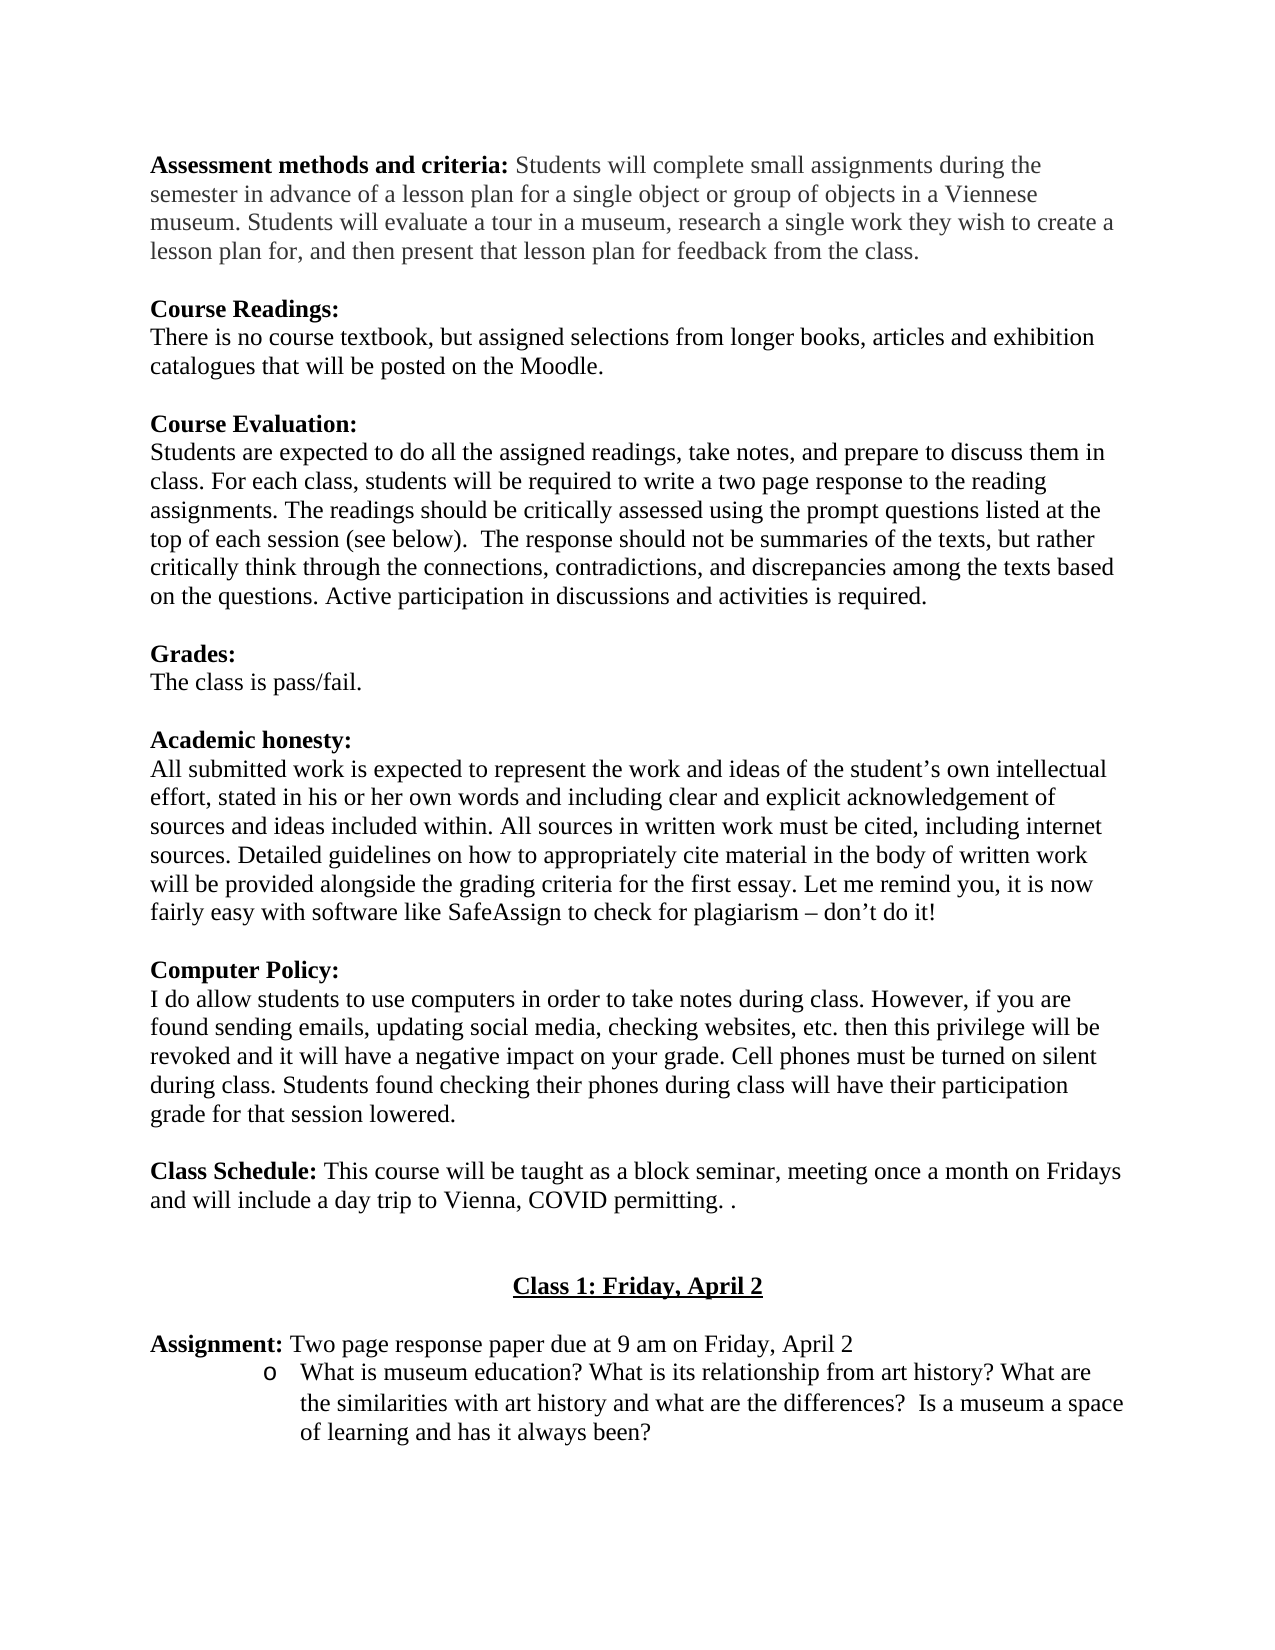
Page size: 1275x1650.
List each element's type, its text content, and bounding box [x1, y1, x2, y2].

list What is museum education? What is its relationship from art history? What are the similarities with art history and what are the differences? Is a museum a space of learning and has it always been? [262, 1357, 1125, 1446]
text Assignment: Two page response paper due at 9 am on Friday, April 2 [150, 1329, 1125, 1357]
text The class is pass/fail. [150, 667, 1125, 696]
text Class Schedule: This course will be taught as a block seminar, meeting once a month on Fridays and will include a day trip to Vienna, COVID permitting. . [150, 1156, 1125, 1214]
text Students are expected to do all the assigned readings, take notes, and prepare to discuss them in class. For each class, students will be required to write a two page response to the reading assignments. The readings should be critically assessed using the prompt questions listed at the top of each session (see below). The response should not be summaries of the texts, but rather critically think through the connections, contradictions, and discrepancies among the texts based on the questions. Active participation in discussions and activities is required. [150, 437, 1125, 610]
text Academic honesty: [150, 725, 1125, 754]
text Assessment methods and criteria: Students will complete small assignments during the semester in advance of a lesson plan for a single object or group of objects in a Viennese museum. Students will evaluate a tour in a museum, research a single work they wish to create a lesson plan for, and then present that lesson plan for feedback from the class. [150, 150, 1125, 265]
text Course Readings: [150, 294, 1125, 322]
text Computer Policy: [150, 955, 1125, 984]
text I do allow students to use computers in order to take notes during class. However, if you are found sending emails, updating social media, checking websites, etc. then this privilege will be revoked and it will have a negative impact on your grade. Cell phones must be turned on silent during class. Students found checking their phones during class will have their participation grade for that session lowered. [150, 984, 1125, 1127]
text There is no course textbook, but assigned selections from longer books, articles and exhibition catalogues that will be posted on the Moodle. [150, 322, 1125, 380]
text All submitted work is expected to represent the work and ideas of the student’s own intellectual effort, stated in his or her own words and including clear and explicit acknowledgement of sources and ideas included within. All sources in written work must be cited, including internet sources. Detailed guidelines on how to appropriately cite material in the body of written work will be provided alongside the grading criteria for the first essay. Let me remind you, it is now fairly easy with software like SafeAssign to check for plagiarism – don’t do it! [150, 754, 1125, 926]
text Course Evaluation: [150, 409, 1125, 437]
text Grades: [150, 639, 1125, 667]
text Class 1: Friday, April 2 [150, 1271, 1125, 1300]
